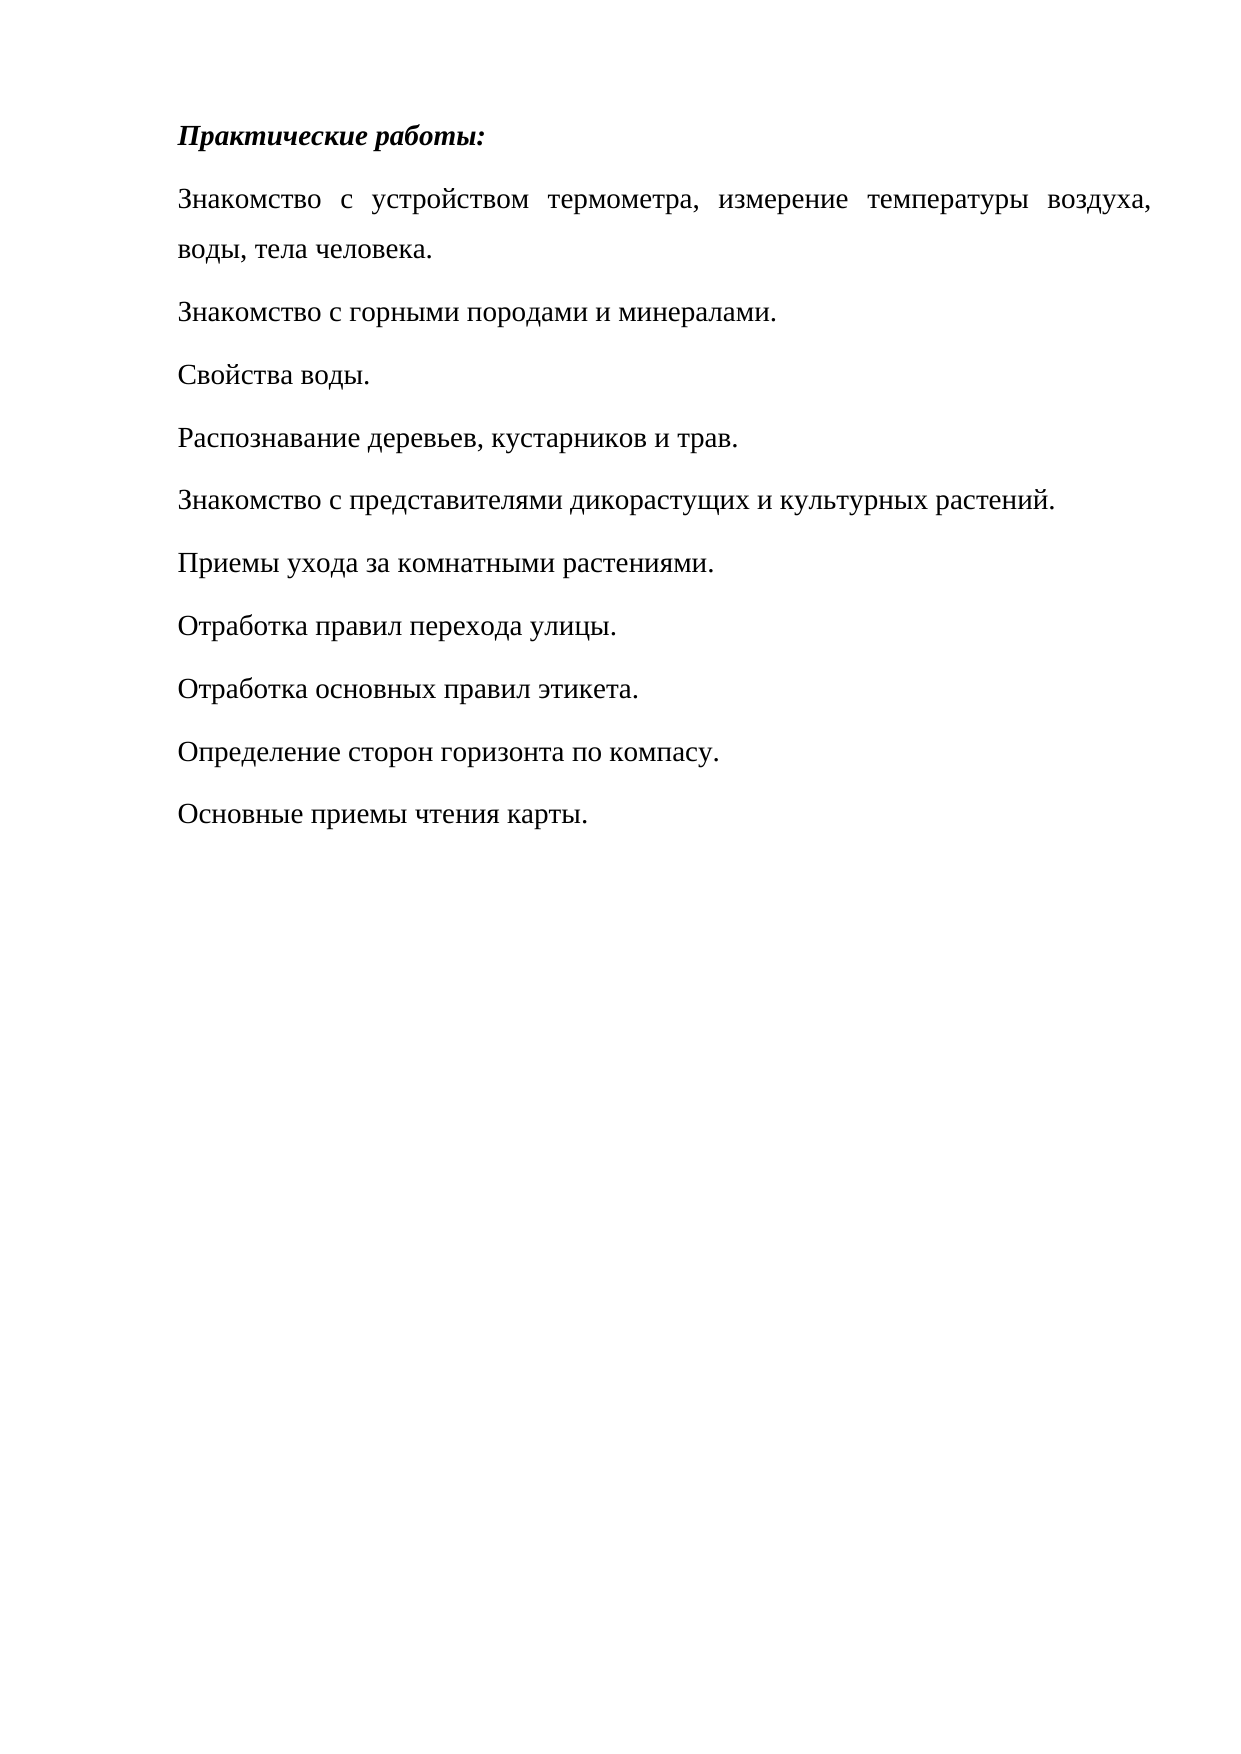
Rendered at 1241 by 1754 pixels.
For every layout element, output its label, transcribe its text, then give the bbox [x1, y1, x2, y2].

text Определение сторон горизонта по компасу. [177, 734, 1152, 767]
text Распознавание деревьев, кустарников и трав. [177, 420, 1152, 453]
text Знакомство с горными породами и минералами. [177, 294, 1152, 328]
text Приемы ухода за комнатными растениями. [177, 545, 1152, 579]
text Знакомство с устройством термометра, измерение температуры воздуха, воды, тела человека. [177, 181, 1152, 265]
text Практические работы: [177, 118, 1152, 152]
text Свойства воды. [177, 357, 1152, 390]
text Отработка правил перехода улицы. [177, 608, 1152, 642]
text Знакомство с представителями дикорастущих и культурных растений. [177, 482, 1152, 516]
text Основные приемы чтения карты. [177, 797, 1152, 830]
text Отработка основных правил этикета. [177, 671, 1152, 704]
